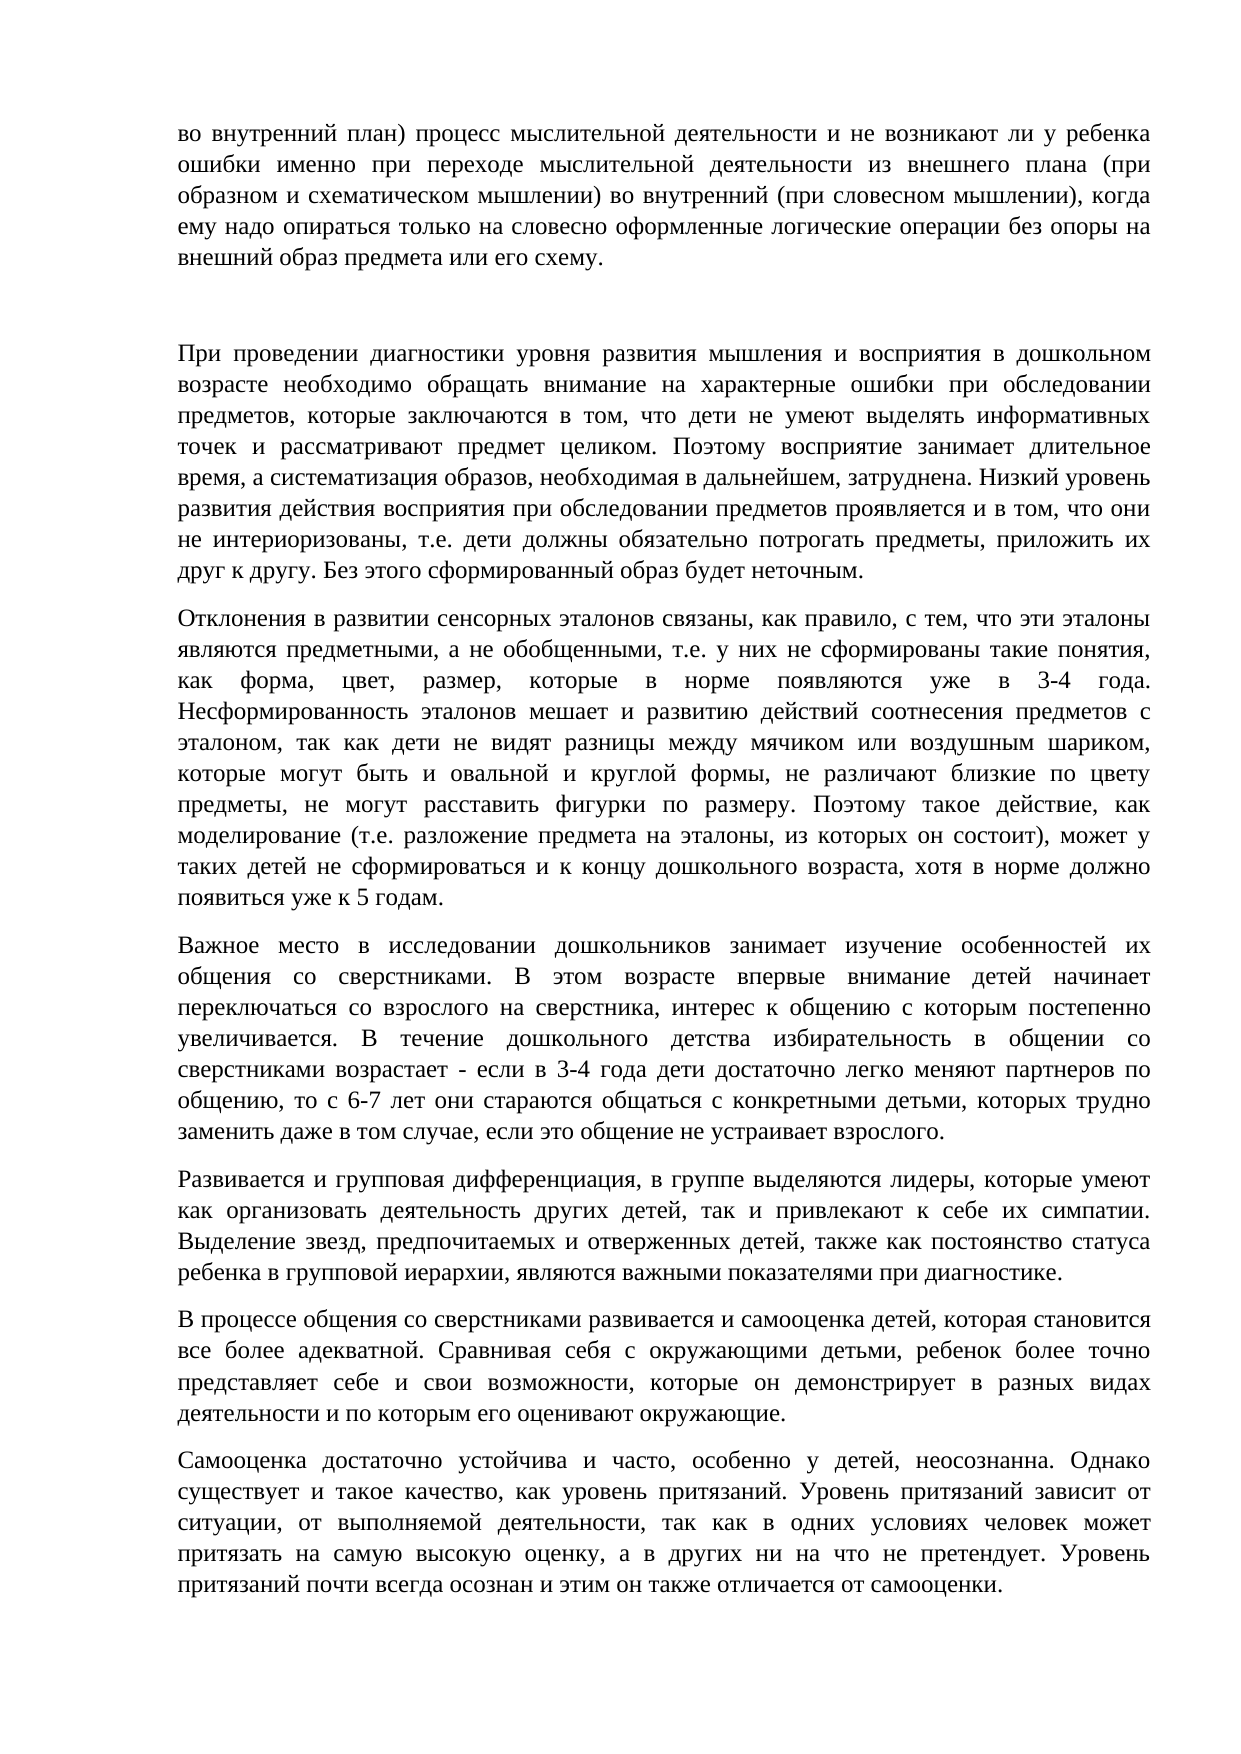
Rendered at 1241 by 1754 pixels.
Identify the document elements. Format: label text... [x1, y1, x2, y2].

text Важное место в исследовании дошкольников занимает изучение особенностей их общения со сверстниками. В этом возрасте впервые внимание детей начинает переключаться со взрослого на сверстника, интерес к общению с которым постепенно увеличивается. В течение дошкольного детства избирательность в общении со сверстниками возрастает - если в 3-4 года дети достаточно легко меняют партнеров по общению, то с 6-7 лет они стараются общаться с конкретными детьми, которых трудно заменить даже в том случае, если это общение не устраивает взрослого. [177, 930, 1152, 1145]
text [177, 118, 1152, 271]
text Самооценка достаточно устойчива и часто, особенно у детей, неосознанна. Однако существует и такое качество, как уровень притязаний. Уровень притязаний зависит от ситуации, от выполняемой деятельности, так как в одних условиях человек может притязать на самую высокую оценку, а в других ни на что не претендует. Уровень притязаний почти всегда осознан и этим он также отличается от самооценки. [177, 1445, 1152, 1598]
text При проведении диагностики уровня развития мышления и восприятия в дошкольном возрасте необходимо обращать внимание на характерные ошибки при обследовании предметов, которые заключаются в том, что дети не умеют выделять информативных точек и рассматривают предмет целиком. Поэтому восприятие занимает длительное время, а систематизация образов, необходимая в дальнейшем, затруднена. Низкий уровень развития действия восприятия при обследовании предметов проявляется и в том, что они не интериоризованы, т.е. дети должны обязательно потрогать предметы, приложить их друг к другу. Без этого сформированный образ будет неточным. [177, 338, 1152, 584]
text Отклонения в развитии сенсорных эталонов связаны, как правило, с тем, что эти эталоны являются предметными, а не обобщенными, т.е. у них не сформированы такие понятия, как форма, цвет, размер, которые в норме появляются уже в 3-4 года. Несформированность эталонов мешает и развитию действий соотнесения предметов с эталоном, так как дети не видят разницы между мячиком или воздушным шариком, которые могут быть и овальной и круглой формы, не различают близкие по цвету предметы, не могут расставить фигурки по размеру. Поэтому такое действие, как моделирование (т.е. разложение предмета на эталоны, из которых он состоит), может у таких детей не сформироваться и к концу дошкольного возраста, хотя в норме должно появиться уже к 5 годам. [177, 603, 1152, 911]
text Развивается и групповая дифференциация, в группе выделяются лидеры, которые умеют как организовать деятельность других детей, так и привлекают к себе их симпатии. Выделение звезд, предпочитаемых и отверженных детей, также как постоянство статуса ребенка в групповой иерархии, являются важными показателями при диагностике. [177, 1164, 1152, 1286]
text В процессе общения со сверстниками развивается и самооценка детей, которая становится все более адекватной. Сравнивая себя с окружающими детьми, ребенок более точно представляет себе и свои возможности, которые он демонстрирует в разных видах деятельности и по которым его оценивают окружающие. [177, 1304, 1152, 1426]
